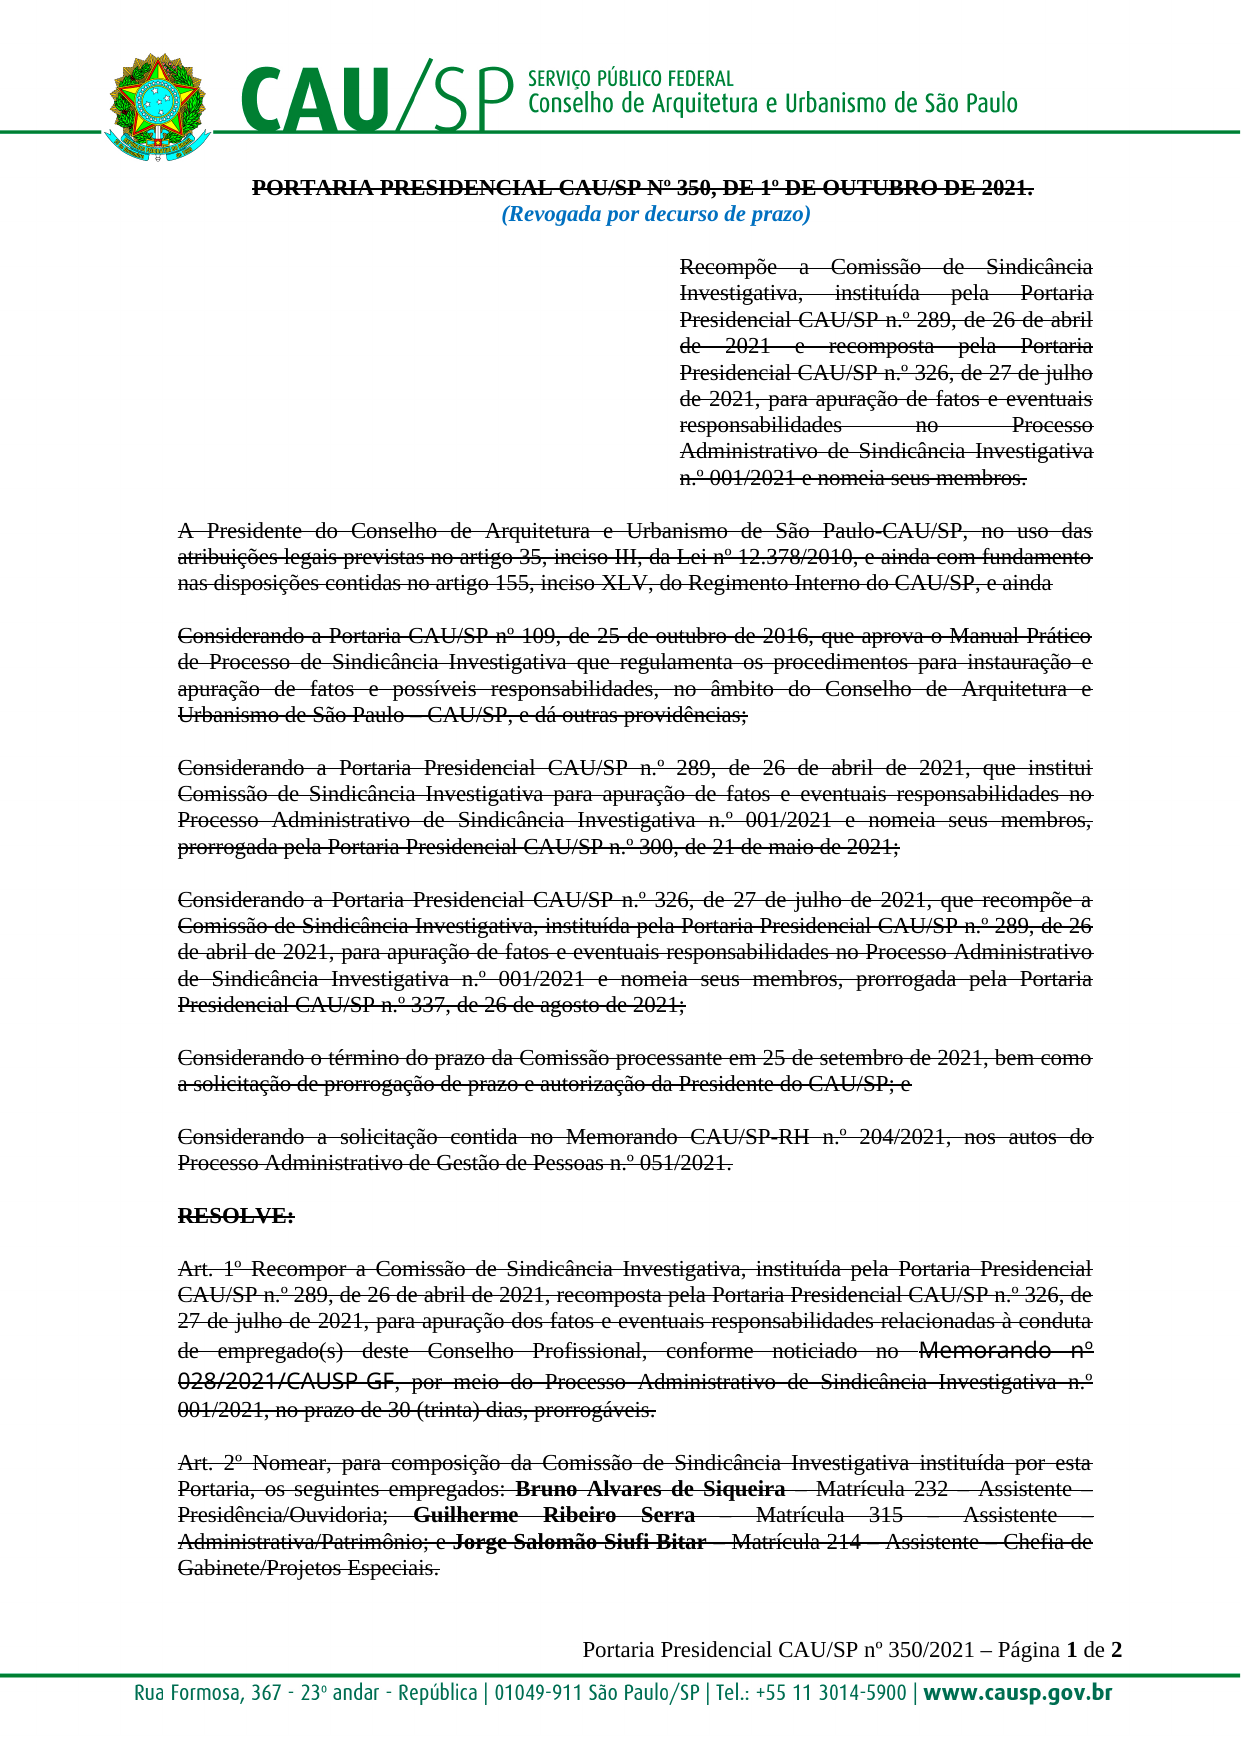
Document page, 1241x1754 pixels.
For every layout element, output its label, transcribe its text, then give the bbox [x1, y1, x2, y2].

picture [0, 0, 1241, 1736]
text Considerando a solicitação contida no Memorando CAU/SP-RH n.º 204/2021, nos autos do Processo Administrativo de Gestão de Pessoas n.º 051/2021. [177, 1123, 1093, 1137]
text Considerando o término do prazo da Comissão processante em 25 de setembro de 2021, bem como a solicitação de prorrogação de prazo e autorização da Presidente do CAU/SP; e [177, 1059, 1093, 1096]
text RESOLVE: [177, 1202, 1093, 1228]
text A Presidente do Conselho de Arquitetura e Urbanismo de São Paulo-CAU/SP, no uso das atribuições legais previstas no artigo 35, inciso III, da Lei nº 12.378/2010, e ainda com fundamento nas disposições contidas no artigo 155, inciso XLV, do Regimento Interno do CAU/SP, e ainda [177, 532, 1093, 557]
text Art. 1º Recompor a Comissão de Sindicância Investigativa, instituída pela Portaria Presidencial CAU/SP n.º 289, de 26 de abril de 2021, recomposta pela Portaria Presidencial CAU/SP n.º 326, de 27 de julho de 2021, para apuração dos fatos e eventuais responsabilidades relacionadas à conduta de empregado(s) deste Conselho Profissional, conforme noticiado no Memorando nº 028/2021/CAUSP-GF, por meio do Processo Administrativo de Sindicância Investigativa n.º 001/2021, no prazo de 30 (trinta) dias, prorrogáveis. [177, 1383, 1093, 1422]
text Considerando a Portaria CAU/SP nº 109, de 25 de outubro de 2016, que aprova o Manual Prático de Processo de Sindicância Investigativa que regulamenta os procedimentos para instauração e apuração de fatos e possíveis responsabilidades, no âmbito do Conselho de Arquitetura e Urbanismo de São Paulo – CAU/SP, e dá outras providências; [177, 690, 1093, 727]
text Art. 2º Nomear, para composição da Comissão de Sindicância Investigativa instituída por esta Portaria, os seguintes empregados: Bruno Alvares de Siqueira – Matrícula 232 – Assistente – Presidência/Ouvidoria; Guilherme Ribeiro Serra – Matrícula 315 – Assistente – Administrativa/Patrimônio; e Jorge Salomão Siufi Bitar – Matrícula 214 – Assistente – Chefia de Gabinete/Projetos Especiais. [177, 1543, 1093, 1581]
text A Presidente do Conselho de Arquitetura e Urbanismo de São Paulo-CAU/SP, no uso das atribuições legais previstas no artigo 35, inciso III, da Lei nº 12.378/2010, e ainda com fundamento nas disposições contidas no artigo 155, inciso XLV, do Regimento Interno do CAU/SP, e ainda [177, 558, 1093, 596]
text PORTARIA PRESIDENCIAL CAU/SP Nº 350, DE 1º DE OUTUBRO DE 2021. [192, 174, 1093, 200]
text Art. 2º Nomear, para composição da Comissão de Sindicância Investigativa instituída por esta Portaria, os seguintes empregados: Bruno Alvares de Siqueira – Matrícula 232 – Assistente – Presidência/Ouvidoria; Guilherme Ribeiro Serra – Matrícula 315 – Assistente – Administrativa/Patrimônio; e Jorge Salomão Siufi Bitar – Matrícula 214 – Assistente – Chefia de Gabinete/Projetos Especiais. [177, 1464, 1093, 1490]
text (Revogada por decurso de prazo) [192, 200, 1123, 227]
text Considerando a Portaria Presidencial CAU/SP n.º 289, de 26 de abril de 2021, que institui Comissão de Sindicância Investigativa para apuração de fatos e eventuais responsabilidades no Processo Administrativo de Sindicância Investigativa n.º 001/2021 e nomeia seus membros, prorrogada pela Portaria Presidencial CAU/SP n.º 300, de 21 de maio de 2021; [177, 769, 1093, 795]
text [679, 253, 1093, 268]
text Considerando a Portaria CAU/SP nº 109, de 25 de outubro de 2016, que aprova o Manual Prático de Processo de Sindicância Investigativa que regulamenta os procedimentos para instauração e apuração de fatos e possíveis responsabilidades, no âmbito do Conselho de Arquitetura e Urbanismo de São Paulo – CAU/SP, e dá outras providências; [177, 664, 1093, 689]
text Considerando a Portaria Presidencial CAU/SP n.º 326, de 27 de julho de 2021, que recompõe a Comissão de Sindicância Investigativa, instituída pela Portaria Presidencial CAU/SP n.º 289, de 26 de abril de 2021, para apuração de fatos e eventuais responsabilidades no Processo Administrativo de Sindicância Investigativa n.º 001/2021 e nomeia seus membros, prorrogada pela Portaria Presidencial CAU/SP n.º 337, de 26 de agosto de 2021; [177, 980, 1093, 1017]
text Considerando o término do prazo da Comissão processante em 25 de setembro de 2021, bem como a solicitação de prorrogação de prazo e autorização da Presidente do CAU/SP; e [177, 1044, 1093, 1058]
text Considerando a Portaria Presidencial CAU/SP n.º 289, de 26 de abril de 2021, que institui Comissão de Sindicância Investigativa para apuração de fatos e eventuais responsabilidades no Processo Administrativo de Sindicância Investigativa n.º 001/2021 e nomeia seus membros, prorrogada pela Portaria Presidencial CAU/SP n.º 300, de 21 de maio de 2021; [177, 822, 1093, 859]
text Considerando a solicitação contida no Memorando CAU/SP-RH n.º 204/2021, nos autos do Processo Administrativo de Gestão de Pessoas n.º 051/2021. [177, 1138, 1093, 1176]
text Considerando a Portaria CAU/SP nº 109, de 25 de outubro de 2016, que aprova o Manual Prático de Processo de Sindicância Investigativa que regulamenta os procedimentos para instauração e apuração de fatos e possíveis responsabilidades, no âmbito do Conselho de Arquitetura e Urbanismo de São Paulo – CAU/SP, e dá outras providências; [177, 622, 1093, 663]
text Considerando a Portaria Presidencial CAU/SP n.º 289, de 26 de abril de 2021, que institui Comissão de Sindicância Investigativa para apuração de fatos e eventuais responsabilidades no Processo Administrativo de Sindicância Investigativa n.º 001/2021 e nomeia seus membros, prorrogada pela Portaria Presidencial CAU/SP n.º 300, de 21 de maio de 2021; [177, 796, 1093, 821]
